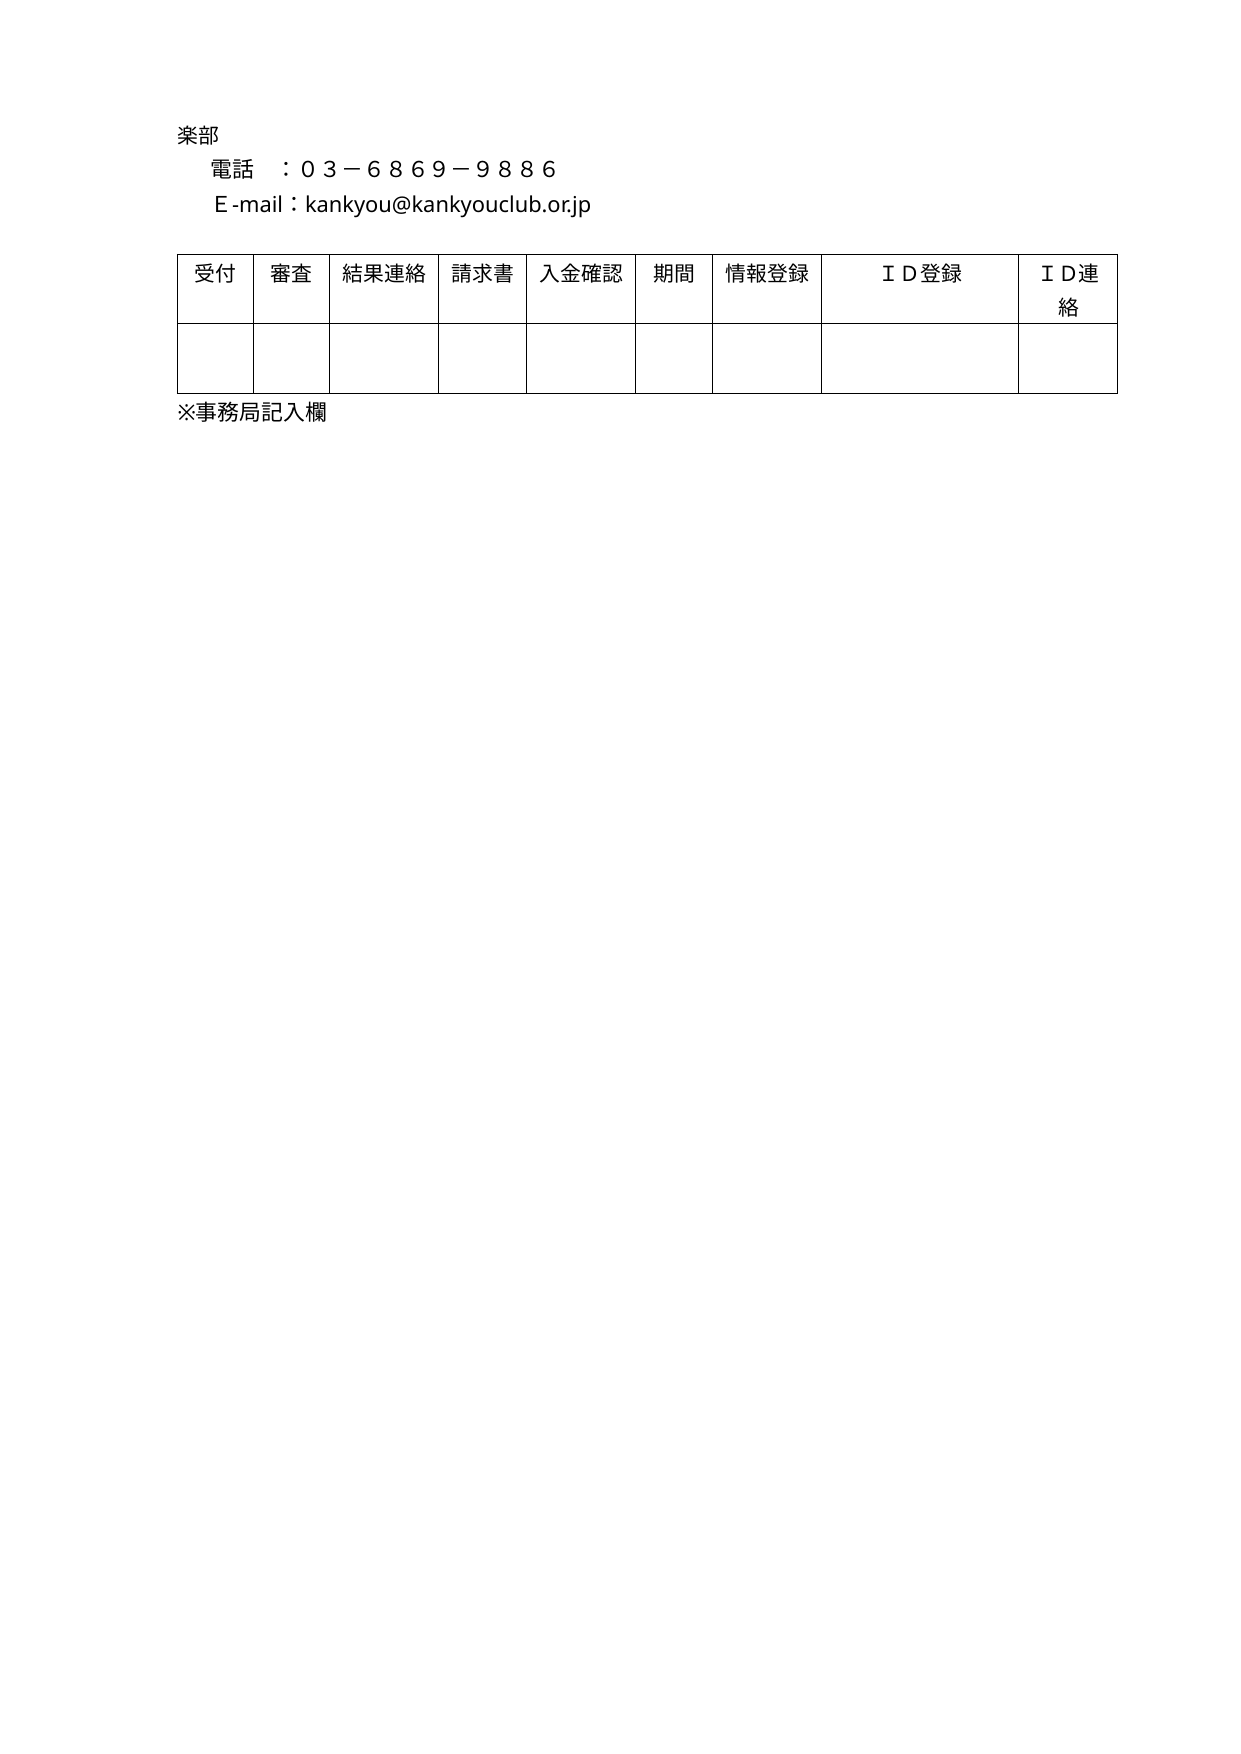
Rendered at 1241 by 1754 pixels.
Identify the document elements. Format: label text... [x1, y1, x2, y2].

table_cell [254, 324, 329, 392]
table_header 請求書 [439, 255, 526, 323]
text Ｅ-mail：kankyou@kankyouclub.or.jp [177, 185, 1063, 219]
table_cell [439, 324, 526, 392]
table_cell [713, 324, 821, 392]
table_header 入金確認 [527, 255, 635, 323]
text ※事務局記入欄 [177, 394, 1063, 428]
table_cell [330, 324, 438, 392]
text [177, 117, 1063, 151]
table_cell [178, 324, 253, 392]
table_header ＩＤ登録 [822, 255, 1018, 323]
table_header ＩＤ連絡 [1019, 255, 1117, 323]
table_header 期間 [636, 255, 712, 323]
table_header 結果連絡 [330, 255, 438, 323]
table_cell [636, 324, 712, 392]
text 電話 ：０３－６８６９－９８８６ [177, 151, 1063, 185]
table_header 受付 [178, 255, 253, 323]
table_header 審査 [254, 255, 329, 323]
table_cell [1019, 324, 1117, 392]
table_cell [527, 324, 635, 392]
table_header 情報登録 [713, 255, 821, 323]
table_cell [822, 324, 1018, 392]
